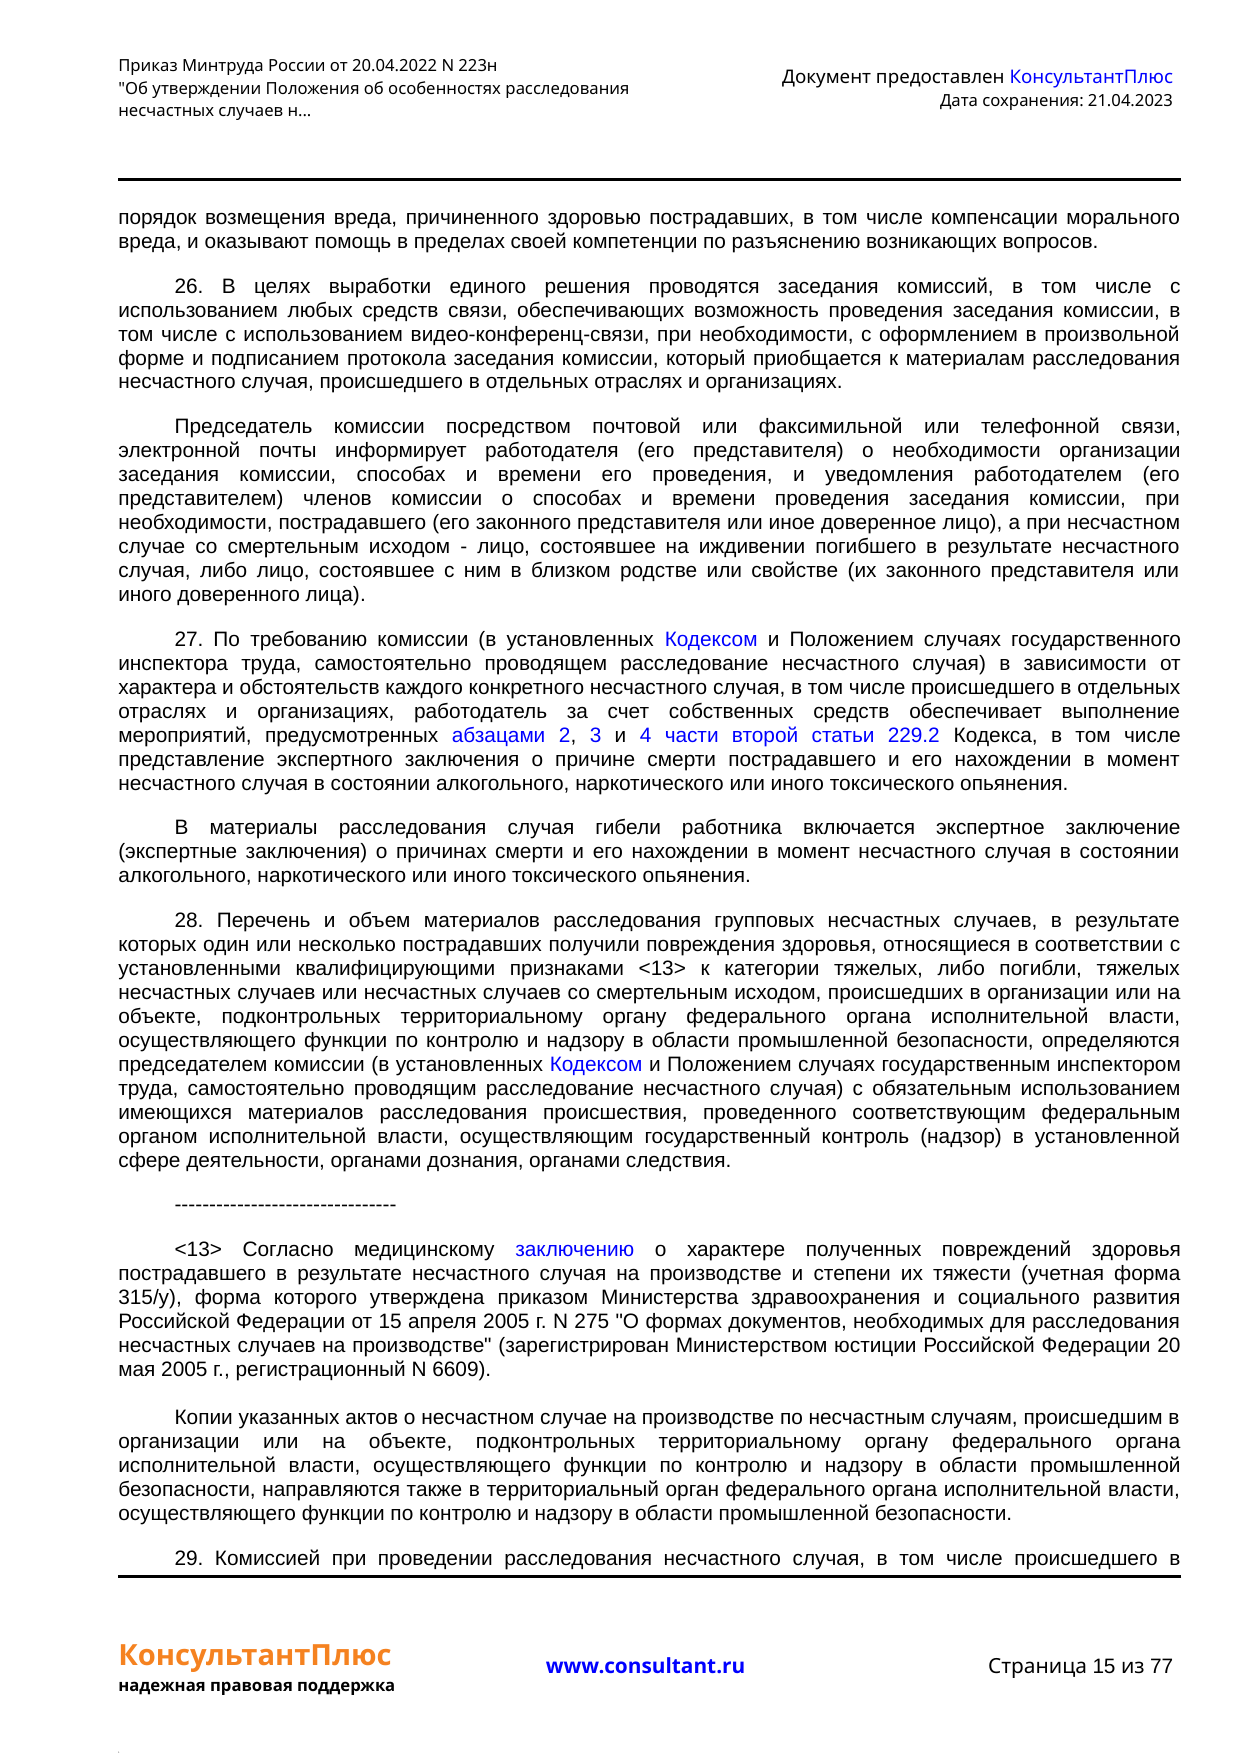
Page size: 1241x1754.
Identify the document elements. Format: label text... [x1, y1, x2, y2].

text Копии указанных актов о несчастном случае на производстве по несчастным случаям, происшедшим в организации или на объекте, подконтрольных территориальному органу федерального органа исполнительной власти, осуществляющего функции по контролю и надзору в области промышленной безопасности, направляются также в территориальный орган федерального органа исполнительной власти, осуществляющего функции по контролю и надзору в области промышленной безопасности. [118, 1405, 1181, 1524]
text 26. В целях выработки единого решения проводятся заседания комиссий, в том числе с использованием любых средств связи, обеспечивающих возможность проведения заседания комиссии, в том числе с использованием видео-конференц-связи, при необходимости, с оформлением в произвольной форме и подписанием протокола заседания комиссии, который приобщается к материалам расследования несчастного случая, происшедшего в отдельных отраслях и организациях. [118, 273, 1181, 393]
text Председатель комиссии посредством почтовой или факсимильной или телефонной связи, электронной почты информирует работодателя (его представителя) о необходимости организации заседания комиссии, способах и времени его проведения, и уведомления работодателем (его представителем) членов комиссии о способах и времени проведения заседания комиссии, при необходимости, пострадавшего (его законного представителя или иное доверенное лицо), а при несчастном случае со смертельным исходом - лицо, состоявшее на иждивении погибшего в результате несчастного случая, либо лицо, состоявшее с ним в близком родстве или свойстве (их законного представителя или иного доверенного лица). [118, 414, 1181, 606]
text -------------------------------- [118, 1192, 1181, 1216]
text 28. Перечень и объем материалов расследования групповых несчастных случаев, в результате которых один или несколько пострадавших получили повреждения здоровья, относящиеся в соответствии с установленными квалифицирующими признаками <13> к категории тяжелых, либо погибли, тяжелых несчастных случаев или несчастных случаев со смертельным исходом, происшедших в организации или на объекте, подконтрольных территориальному органу федерального органа исполнительной власти, осуществляющего функции по контролю и надзору в области промышленной безопасности, определяются председателем комиссии (в установленных Кодексом и Положением случаях государственным инспектором труда, самостоятельно проводящим расследование несчастного случая) с обязательным использованием имеющихся материалов расследования происшествия, проведенного соответствующим федеральным органом исполнительной власти, осуществляющим государственный контроль (надзор) в установленной сфере деятельности, органами дознания, органами следствия. [118, 908, 1181, 1171]
text 27. По требованию комиссии (в установленных Кодексом и Положением случаях государственного инспектора труда, самостоятельно проводящем расследование несчастного случая) в зависимости от характера и обстоятельств каждого конкретного несчастного случая, в том числе происшедшего в отдельных отраслях и организациях, работодатель за счет собственных средств обеспечивает выполнение мероприятий, предусмотренных абзацами 2, 3 и 4 части второй статьи 229.2 Кодекса, в том числе представление экспертного заключения о причине смерти пострадавшего и его нахождении в момент несчастного случая в состоянии алкогольного, наркотического или иного токсического опьянения. [118, 627, 1181, 794]
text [118, 205, 1181, 253]
text <13> Согласно медицинскому заключению о характере полученных повреждений здоровья пострадавшего в результате несчастного случая на производстве и степени их тяжести (учетная форма 315/у), форма которого утверждена приказом Министерства здравоохранения и социального развития Российской Федерации от 15 апреля 2005 г. N 275 "О формах документов, необходимых для расследования несчастных случаев на производстве" (зарегистрирован Министерством юстиции Российской Федерации 20 мая 2005 г., регистрационный N 6609). [118, 1237, 1181, 1381]
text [118, 1545, 1181, 1569]
text В материалы расследования случая гибели работника включается экспертное заключение (экспертные заключения) о причинах смерти и его нахождении в момент несчастного случая в состоянии алкогольного, наркотического или иного токсического опьянения. [118, 815, 1181, 887]
